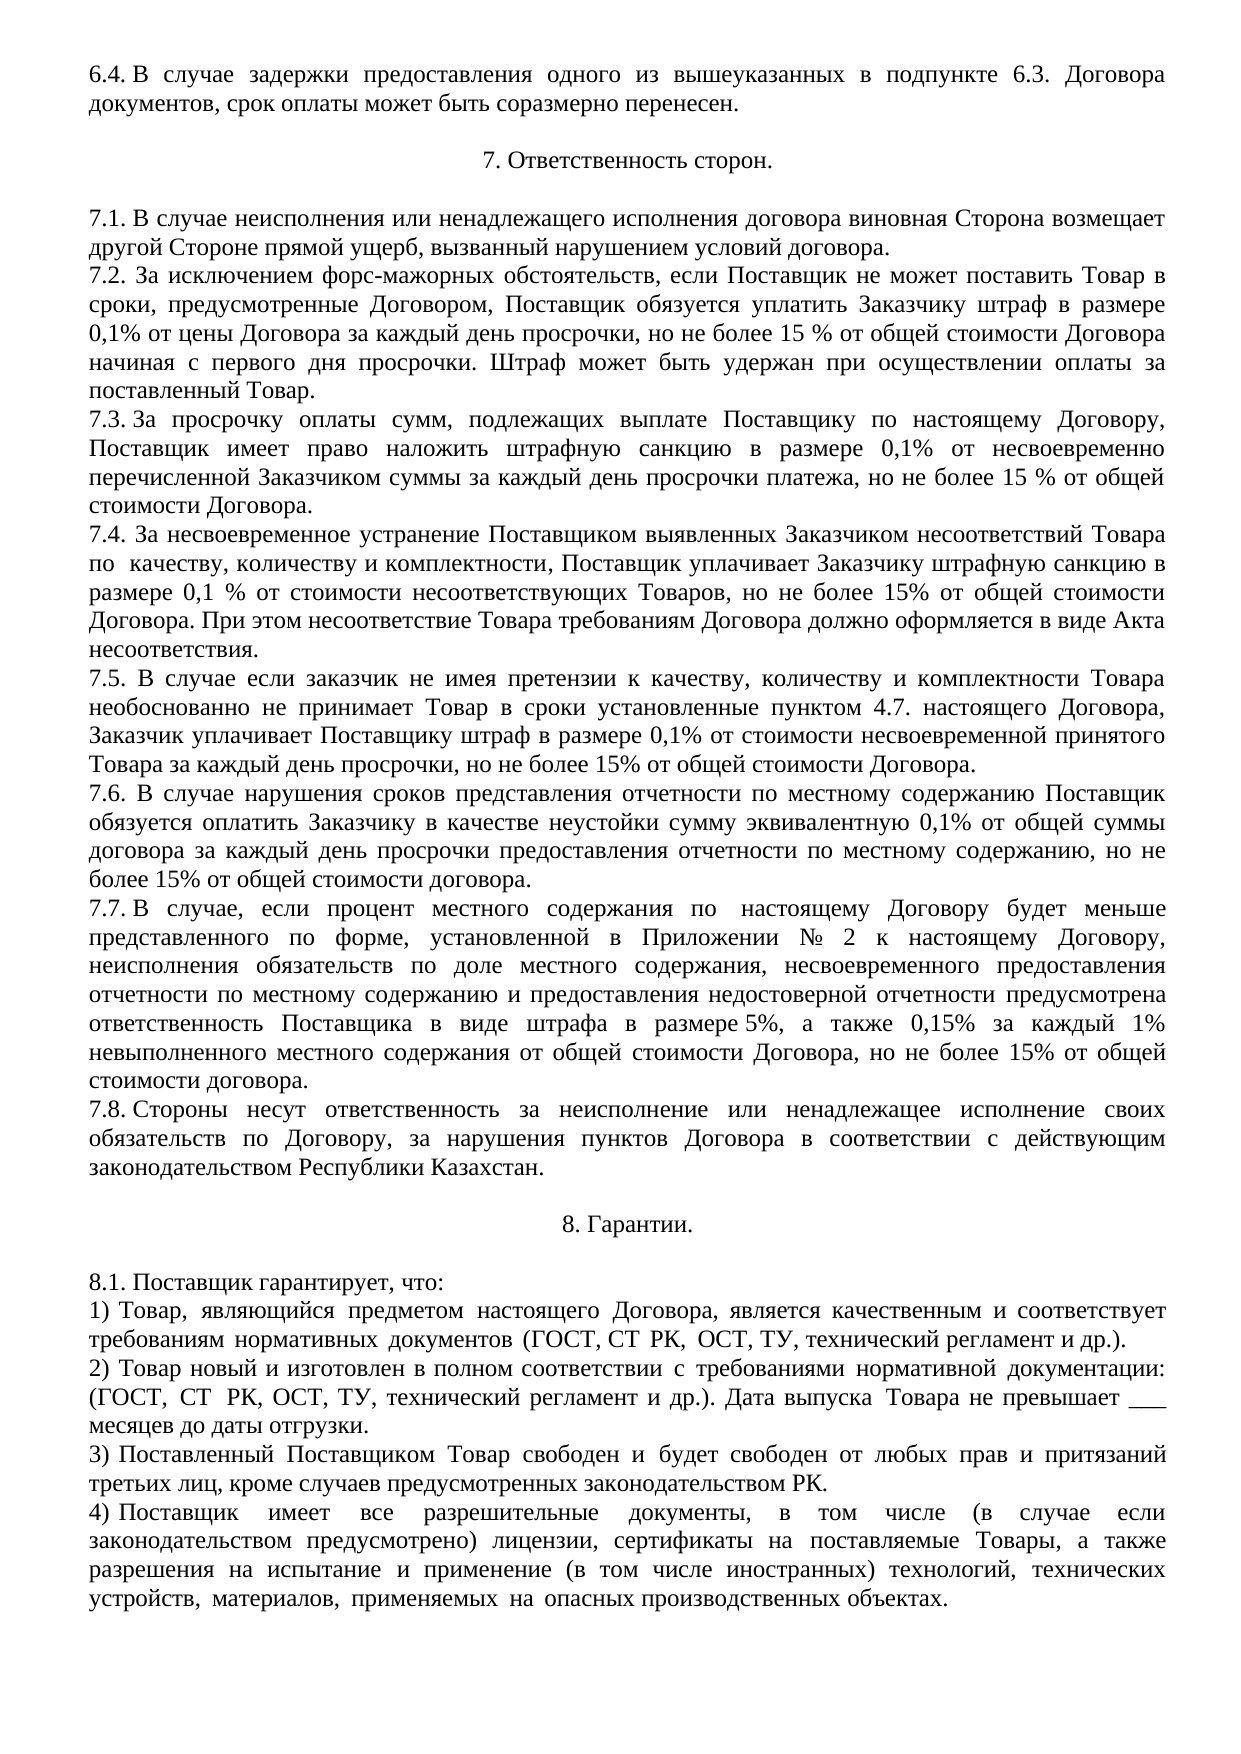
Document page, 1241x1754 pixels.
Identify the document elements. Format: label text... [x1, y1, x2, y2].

text 8.1. Поставщик гарантирует, что: [89, 1267, 1166, 1295]
text 7.7. В случае, если процент местного содержания по настоящему Договору будет меньше представленного по форме, установленной в Приложении № 2 к настоящему Договору, неисполнения обязательств по доле местного содержания, несвоевременного предоставления отчетности по местному содержанию и предоставления недостоверной отчетности предусмотрена ответственность Поставщика в виде штрафа в размере 5%, а также 0,15% за каждый 1% невыполненного местного содержания от общей стоимости Договора, но не более 15% от общей стоимости договора. [89, 893, 1166, 1094]
text 6.4. В случае задержки предоставления одного из вышеуказанных в подпункте 6.3. Договора документов, срок оплаты может быть соразмерно перенесен. [89, 59, 1166, 117]
text 8. Гарантии. [89, 1209, 1166, 1238]
text 7.1. В случае неисполнения или ненадлежащего исполнения договора виновная Сторона возмещает другой Стороне прямой ущерб, вызванный нарушением условий договора. [89, 203, 1166, 260]
text 7.8. Стороны несут ответственность за неисполнение или ненадлежащее исполнение своих обязательств по Договору, за нарушения пунктов Договора в соответствии с действующим законодательством Республики Казахстан. [89, 1094, 1166, 1180]
text 7.3. За просрочку оплаты сумм, подлежащих выплате Поставщику по настоящему Договору, Поставщик имеет право наложить штрафную санкцию в размере 0,1% от несвоевременно перечисленной Заказчиком суммы за каждый день просрочки платежа, но не более 15 % от общей стоимости Договора. [89, 404, 1166, 519]
list Поставщик имеет все разрешительные документы, в том числе (в случае если законодательством предусмотрено) лицензии, сертификаты на поставляемые Товары, а также разрешения на испытание и применение (в том числе иностранных) технологий, технических устройств, материалов, применяемых на опасных производственных объектах. [89, 1497, 1166, 1612]
text 7.4. За несвоевременное устранение Поставщиком выявленных Заказчиком несоответствий Товара по качеству, количеству и комплектности, Поставщик уплачивает Заказчику штрафную санкцию в размере 0,1 % от стоимости несоответствующих Товаров, но не более 15% от общей стоимости Договора. При этом несоответствие Товара требованиям Договора должно оформляется в виде Акта несоответствия. [89, 519, 1166, 663]
text 7.6. В случае нарушения сроков представления отчетности по местному содержанию Поставщик обязуется оплатить Заказчику в качестве неустойки сумму эквивалентную 0,1% от общей суммы договора за каждый день просрочки предоставления отчетности по местному содержанию, но не более 15% от общей стоимости договора. [89, 778, 1166, 893]
list Товар, являющийся предметом настоящего Договора, является качественным и соответствует требованиям нормативных документов (ГОСТ, СТ РК, ОСТ, ТУ, технический регламент и др.). [89, 1295, 1166, 1353]
list Поставленный Поставщиком Товар свободен и будет свободен от любых прав и притязаний третьих лиц, кроме случаев предусмотренных законодательством РК. [89, 1439, 1166, 1497]
text 7.5. В случае если заказчик не имея претензии к качеству, количеству и комплектности Товара необоснованно не принимает Товар в сроки установленные пунктом 4.7. настоящего Договора, Заказчик уплачивает Поставщику штраф в размере 0,1% от стоимости несвоевременной принятого Товара за каждый день просрочки, но не более 15% от общей стоимости Договора. [89, 663, 1166, 778]
text 7. Ответственность сторон. [89, 145, 1166, 174]
list Товар новый и изготовлен в полном соответствии с требованиями нормативной документации: (ГОСТ, СТ РК, ОСТ, ТУ, технический регламент и др.). Дата выпуска Товара не превышает ___ месяцев до даты отгрузки. [89, 1353, 1166, 1439]
text 7.2. За исключением форс-мажорных обстоятельств, если Поставщик не может поставить Товар в сроки, предусмотренные Договором, Поставщик обязуется уплатить Заказчику штраф в размере 0,1% от цены Договора за каждый день просрочки, но не более 15 % от общей стоимости Договора начиная с первого дня просрочки. Штраф может быть удержан при осуществлении оплаты за поставленный Товар. [89, 260, 1166, 404]
